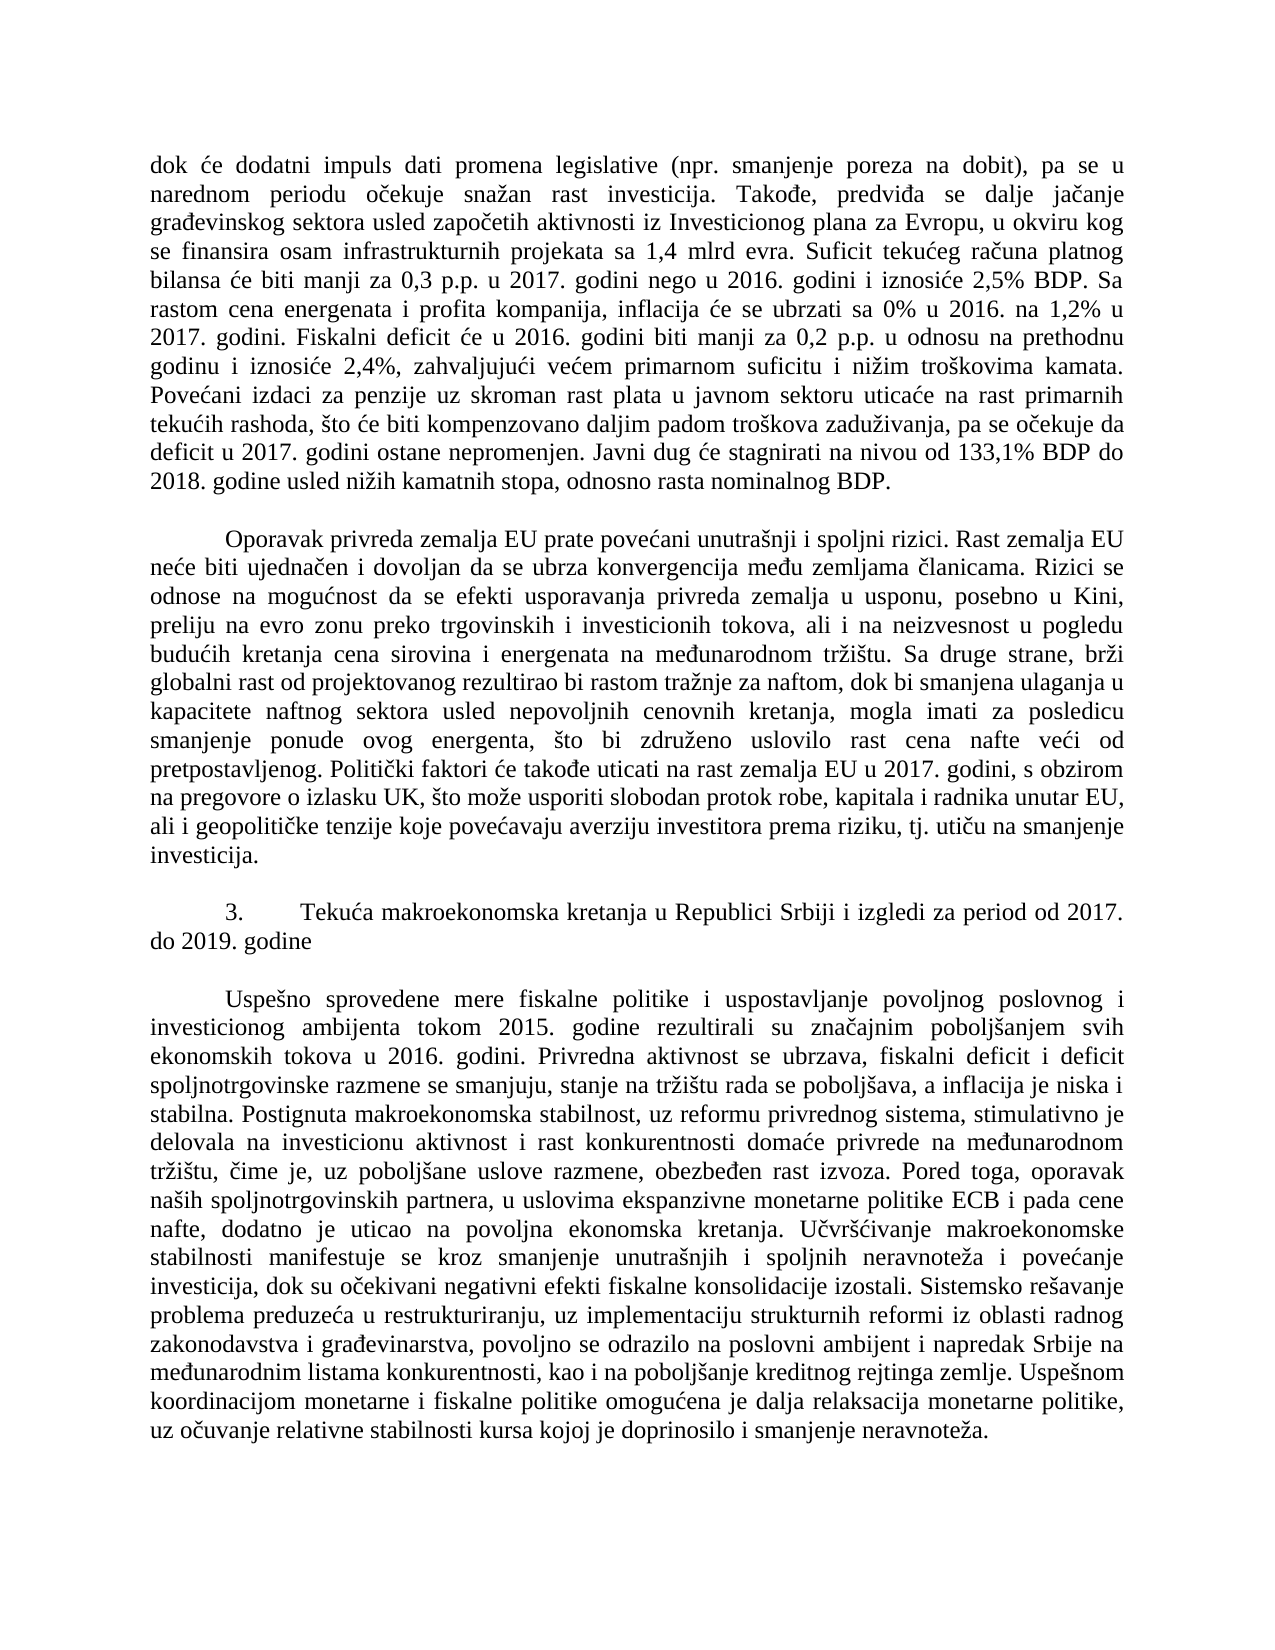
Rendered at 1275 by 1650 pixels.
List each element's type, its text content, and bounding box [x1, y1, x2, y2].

text 3. Tekuća makroekonomska kretanja u Republici Srbiji i izgledi za period od 2017. do 2019. godine [150, 897, 1125, 955]
text Uspešno sprovedene mere fiskalne politike i uspostavljanje povoljnog poslovnog i investicionog ambijenta tokom 2015. godine rezultirali su značajnim poboljšanjem svih ekonomskih tokova u 2016. godini. Privredna aktivnost se ubrzava, fiskalni deficit i deficit spoljnotrgovinske razmene se smanjuju, stanje na tržištu rada se poboljšava, a inflacija je niska i stabilna. Postignuta makroekonomska stabilnost, uz reformu privrednog sistema, stimulativno je delovala na investicionu aktivnost i rast konkurentnosti domaće privrede na međunarodnom tržištu, čime je, uz poboljšane uslove razmene, obezbeđen rast izvoza. Pored toga, oporavak naših spoljnotrgovinskih partnera, u uslovima ekspanzivne monetarne politike ECB i pada cene nafte, dodatno je uticao na povoljna ekonomska kretanja. Učvršćivanje makroekonomske stabilnosti manifestuje se kroz smanjenje unutrašnjih i spoljnih neravnoteža i povećanje investicija, dok su očekivani negativni efekti fiskalne konsolidacije izostali. Sistemsko rešavanje problema preduzeća u restrukturiranju, uz implementaciju strukturnih reformi iz oblasti radnog zakonodavstva i građevinarstva, povoljno se odrazilo na poslovni ambijent i napredak Srbije na međunarodnim listama konkurentnosti, kao i na poboljšanje kreditnog rejtinga zemlje. Uspešnom koordinacijom monetarne i fiskalne politike omogućena je dalja relaksacija monetarne politike, uz očuvanje relativne stabilnosti kursa kojoj je doprinosilo i smanjenje neravnoteža. [150, 984, 1125, 1444]
text Oporavak privreda zemalja EU prate povećani unutrašnji i spoljni rizici. Rast zemalja EU neće biti ujednačen i dovoljan da se ubrza konvergencija među zemljama članicama. Rizici se odnose na mogućnost da se efekti usporavanja privreda zemalja u usponu, posebno u Kini, preliju na evro zonu preko trgovinskih i investicionih tokova, ali i na neizvesnost u pogledu budućih kretanja cena sirovina i energenata na međunarodnom tržištu. Sa druge strane, brži globalni rast od projektovanog rezultirao bi rastom tražnje za naftom, dok bi smanjena ulaganja u kapacitete naftnog sektora usled nepovoljnih cenovnih kretanja, mogla imati za posledicu smanjenje ponude ovog energenta, što bi združeno uslovilo rast cena nafte veći od pretpostavljenog. Politički faktori će takođe uticati na rast zemalja EU u 2017. godini, s obzirom na pregovore o izlasku UK, što može usporiti slobodan protok robe, kapitala i radnika unutar EU, ali i geopolitičke tenzije koje povećavaju averziju investitora prema riziku, tj. utiču na smanjenje investicija. [150, 524, 1125, 869]
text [150, 150, 1125, 495]
